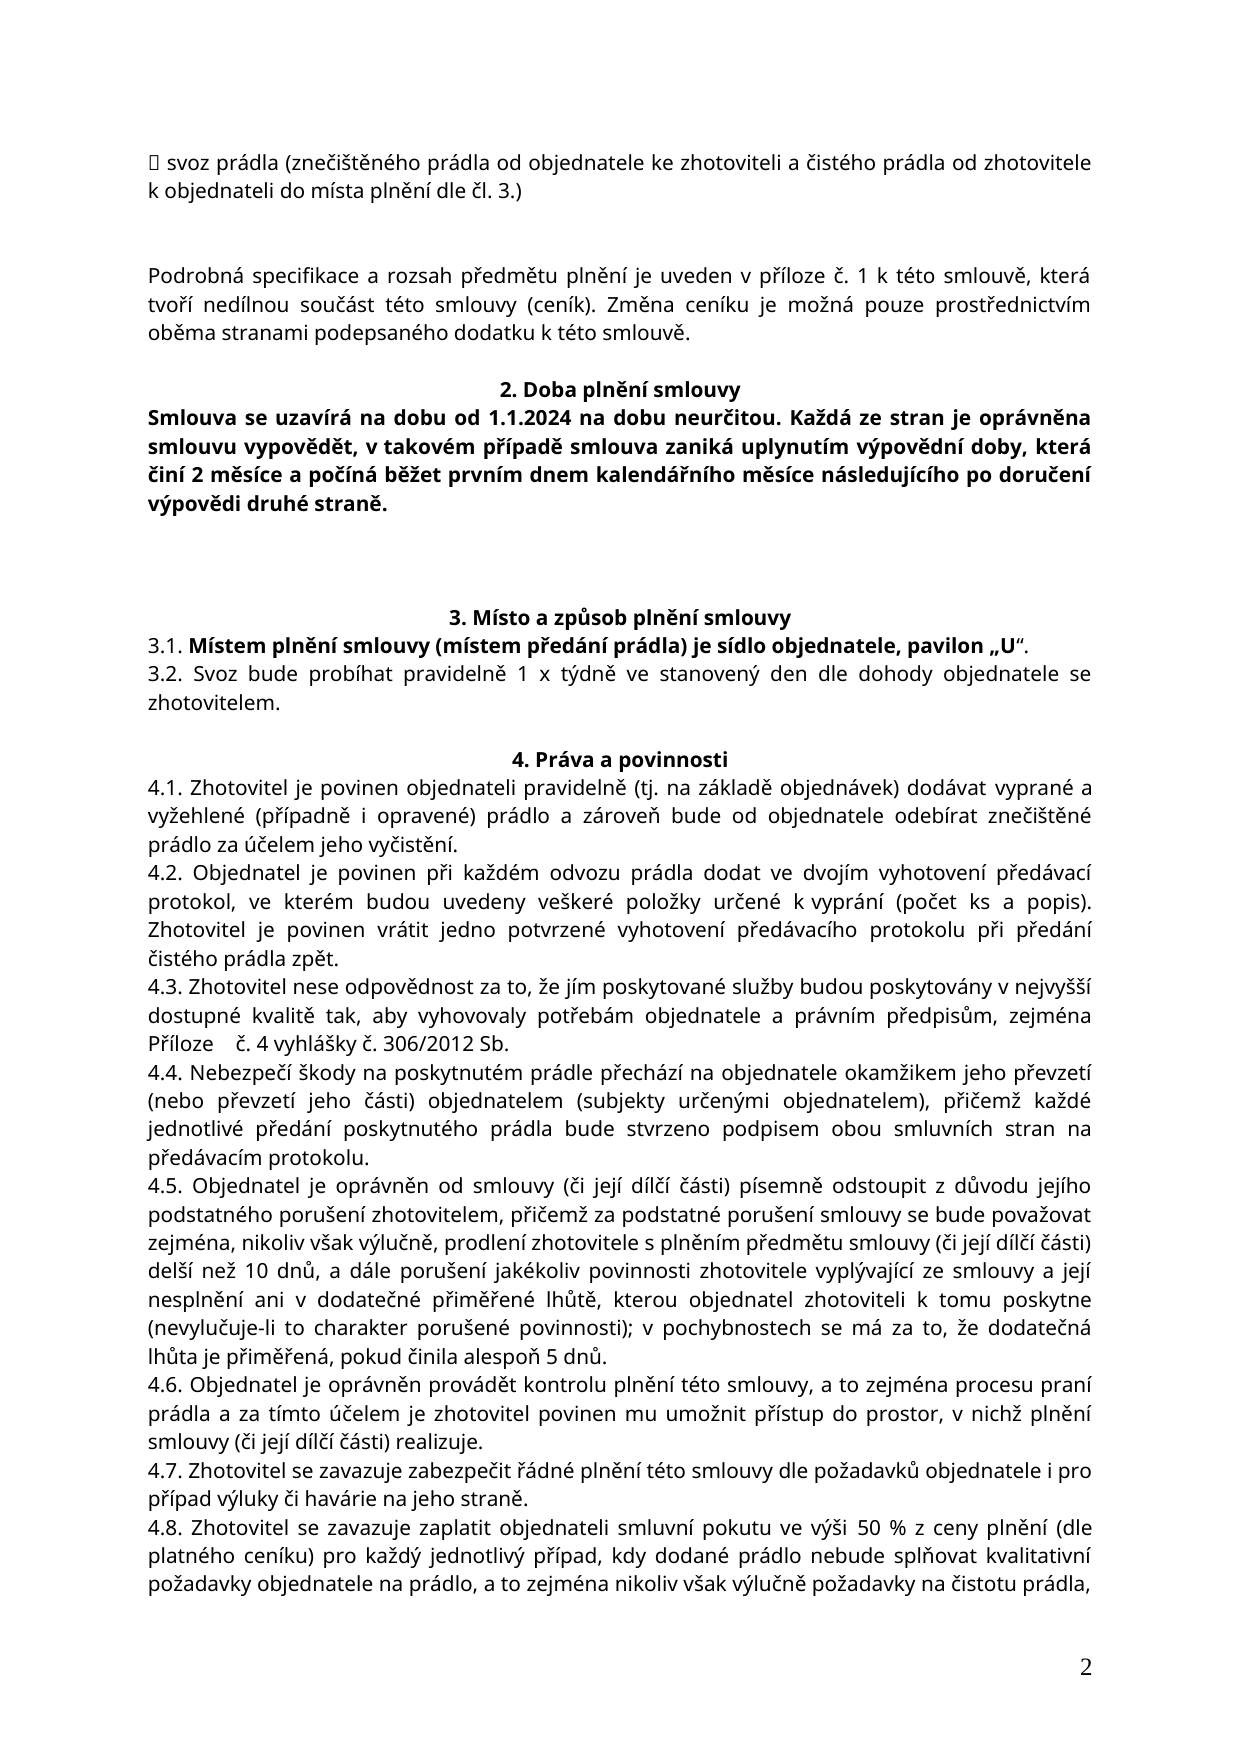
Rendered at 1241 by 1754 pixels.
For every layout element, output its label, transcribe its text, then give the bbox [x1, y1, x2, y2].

text 3.1. Místem plnění smlouvy (místem předání prádla) je sídlo objednatele, pavilon „U“. [148, 631, 1093, 659]
text 4.7. Zhotovitel se zavazuje zabezpečit řádné plnění této smlouvy dle požadavků objednatele i pro případ výluky či havárie na jeho straně. [148, 1456, 1093, 1513]
text 2. Doba plnění smlouvy [148, 375, 1093, 403]
text 4. Práva a povinnosti [148, 745, 1093, 773]
text 4.1. Zhotovitel je povinen objednateli pravidelně (tj. na základě objednávek) dodávat vyprané a vyžehlené (případně i opravené) prádlo a zároveň bude od objednatele odebírat znečištěné prádlo za účelem jeho vyčistění. [148, 773, 1093, 858]
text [148, 1513, 1093, 1598]
text 3.2. Svoz bude probíhat pravidelně 1 x týdně ve stanovený den dle dohody objednatele se zhotovitelem. [148, 659, 1093, 716]
text Smlouva se uzavírá na dobu od 1.1.2024 na dobu neurčitou. Každá ze stran je oprávněna smlouvu vypovědět, v takovém případě smlouva zaniká uplynutím výpovědní doby, která činí 2 měsíce a počíná běžet prvním dnem kalendářního měsíce následujícího po doručení výpovědi druhé straně. [148, 403, 1093, 517]
text 4.5. Objednatel je oprávněn od smlouvy (či její dílčí části) písemně odstoupit z důvodu jejího podstatného porušení zhotovitelem, přičemž za podstatné porušení smlouvy se bude považovat zejména, nikoliv však výlučně, prodlení zhotovitele s plněním předmětu smlouvy (či její dílčí části) delší než 10 dnů, a dále porušení jakékoliv povinnosti zhotovitele vyplývající ze smlouvy a její nesplnění ani v dodatečné přiměřené lhůtě, kterou objednatel zhotoviteli k tomu poskytne (nevylučuje-li to charakter porušené povinnosti); v pochybnostech se má za to, že dodatečná lhůta je přiměřená, pokud činila alespoň 5 dnů. [148, 1171, 1093, 1370]
text 4.2. Objednatel je povinen při každém odvozu prádla dodat ve dvojím vyhotovení předávací protokol, ve kterém budou uvedeny veškeré položky určené k vyprání (počet ks a popis). Zhotovitel je povinen vrátit jedno potvrzené vyhotovení předávacího protokolu při předání čistého prádla zpět. [148, 858, 1093, 972]
text 4.6. Objednatel je oprávněn provádět kontrolu plnění této smlouvy, a to zejména procesu praní prádla a za tímto účelem je zhotovitel povinen mu umožnit přístup do prostor, v nichž plnění smlouvy (či její dílčí části) realizuje. [148, 1370, 1093, 1456]
text  svoz prádla (znečištěného prádla od objednatele ke zhotoviteli a čistého prádla od zhotovitele k objednateli do místa plnění dle čl. 3.) [148, 148, 1093, 204]
text 4.3. Zhotovitel nese odpovědnost za to, že jím poskytované služby budou poskytovány v nejvyšší dostupné kvalitě tak, aby vyhovovaly potřebám objednatele a právním předpisům, zejména Příloze č. 4 vyhlášky č. 306/2012 Sb. [148, 972, 1093, 1058]
text 3. Místo a způsob plnění smlouvy [148, 603, 1093, 631]
text Podrobná specifikace a rozsah předmětu plnění je uveden v příloze č. 1 k této smlouvě, která tvoří nedílnou součást této smlouvy (ceník). Změna ceníku je možná pouze prostřednictvím oběma stranami podepsaného dodatku k této smlouvě. [148, 261, 1093, 347]
text 4.4. Nebezpečí škody na poskytnutém prádle přechází na objednatele okamžikem jeho převzetí (nebo převzetí jeho části) objednatelem (subjekty určenými objednatelem), přičemž každé jednotlivé předání poskytnutého prádla bude stvrzeno podpisem obou smluvních stran na předávacím protokolu. [148, 1058, 1093, 1171]
